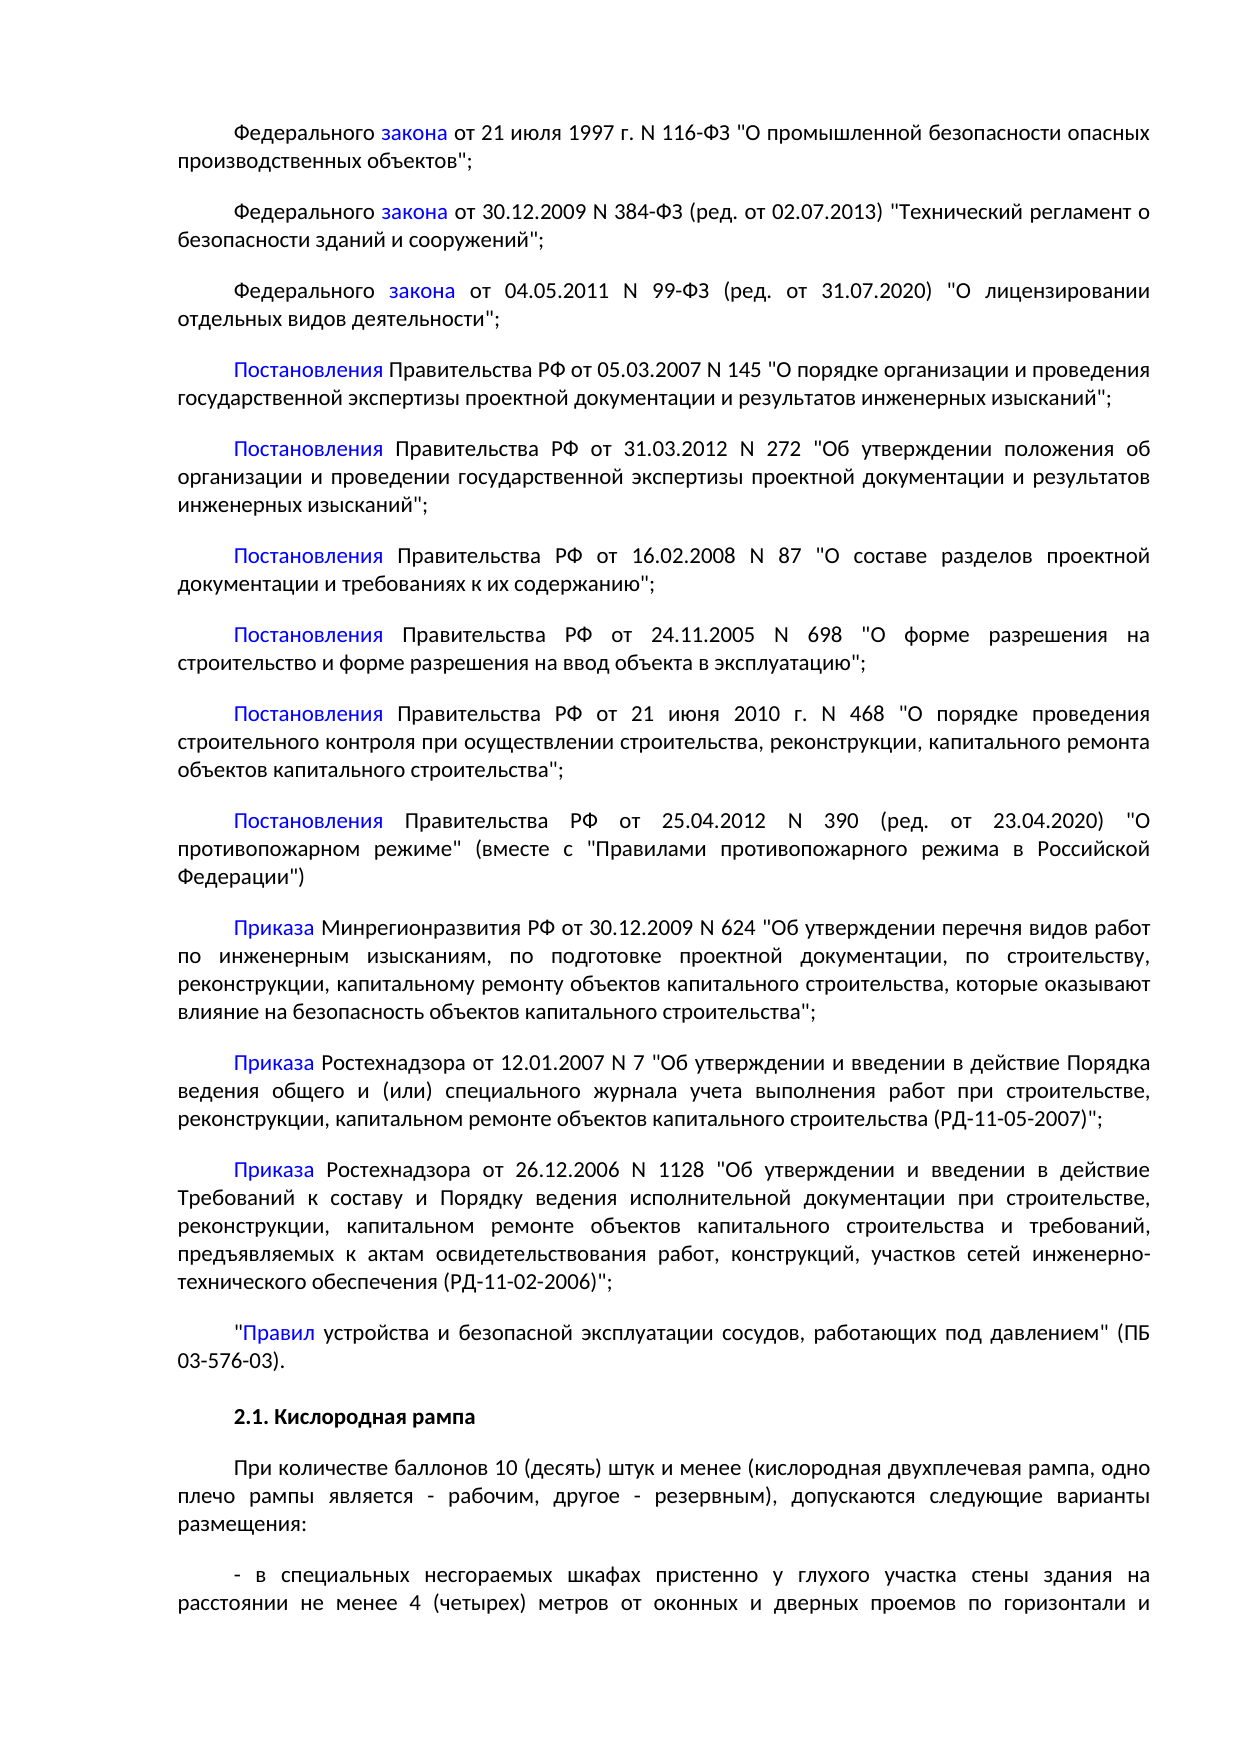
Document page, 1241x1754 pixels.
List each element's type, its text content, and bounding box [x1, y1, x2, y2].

text Постановления Правительства РФ от 24.11.2005 N 698 "О форме разрешения на строительство и форме разрешения на ввод объекта в эксплуатацию"; [177, 620, 1152, 676]
text При количестве баллонов 10 (десять) штук и менее (кислородная двухплечевая рампа, одно плечо рампы является - рабочим, другое - резервным), допускаются следующие варианты размещения: [177, 1453, 1152, 1537]
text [177, 1560, 1152, 1616]
text Федерального закона от 04.05.2011 N 99-ФЗ (ред. от 31.07.2020) "О лицензировании отдельных видов деятельности"; [177, 276, 1152, 332]
text Постановления Правительства РФ от 21 июня 2010 г. N 468 "О порядке проведения строительного контроля при осуществлении строительства, реконструкции, капитального ремонта объектов капитального строительства"; [177, 699, 1152, 783]
text Постановления Правительства РФ от 05.03.2007 N 145 "О порядке организации и проведения государственной экспертизы проектной документации и результатов инженерных изысканий"; [177, 355, 1152, 411]
title 2.1. Кислородная рампа [177, 1402, 1152, 1430]
text Приказа Минрегионразвития РФ от 30.12.2009 N 624 "Об утверждении перечня видов работ по инженерным изысканиям, по подготовке проектной документации, по строительству, реконструкции, капитальному ремонту объектов капитального строительства, которые оказывают влияние на безопасность объектов капитального строительства"; [177, 913, 1152, 1025]
text Постановления Правительства РФ от 16.02.2008 N 87 "О составе разделов проектной документации и требованиях к их содержанию"; [177, 541, 1152, 597]
text Федерального закона от 21 июля 1997 г. N 116-ФЗ "О промышленной безопасности опасных производственных объектов"; [177, 118, 1152, 174]
text "Правил устройства и безопасной эксплуатации сосудов, работающих под давлением" (ПБ 03-576-03). [177, 1318, 1152, 1374]
text Постановления Правительства РФ от 25.04.2012 N 390 (ред. от 23.04.2020) "О противопожарном режиме" (вместе с "Правилами противопожарного режима в Российской Федерации") [177, 806, 1152, 890]
text Федерального закона от 30.12.2009 N 384-ФЗ (ред. от 02.07.2013) "Технический регламент о безопасности зданий и сооружений"; [177, 197, 1152, 253]
text Приказа Ростехнадзора от 26.12.2006 N 1128 "Об утверждении и введении в действие Требований к составу и Порядку ведения исполнительной документации при строительстве, реконструкции, капитальном ремонте объектов капитального строительства и требований, предъявляемых к актам освидетельствования работ, конструкций, участков сетей инженерно-технического обеспечения (РД-11-02-2006)"; [177, 1155, 1152, 1295]
text Постановления Правительства РФ от 31.03.2012 N 272 "Об утверждении положения об организации и проведении государственной экспертизы проектной документации и результатов инженерных изысканий"; [177, 434, 1152, 518]
text Приказа Ростехнадзора от 12.01.2007 N 7 "Об утверждении и введении в действие Порядка ведения общего и (или) специального журнала учета выполнения работ при строительстве, реконструкции, капитальном ремонте объектов капитального строительства (РД-11-05-2007)"; [177, 1048, 1152, 1132]
